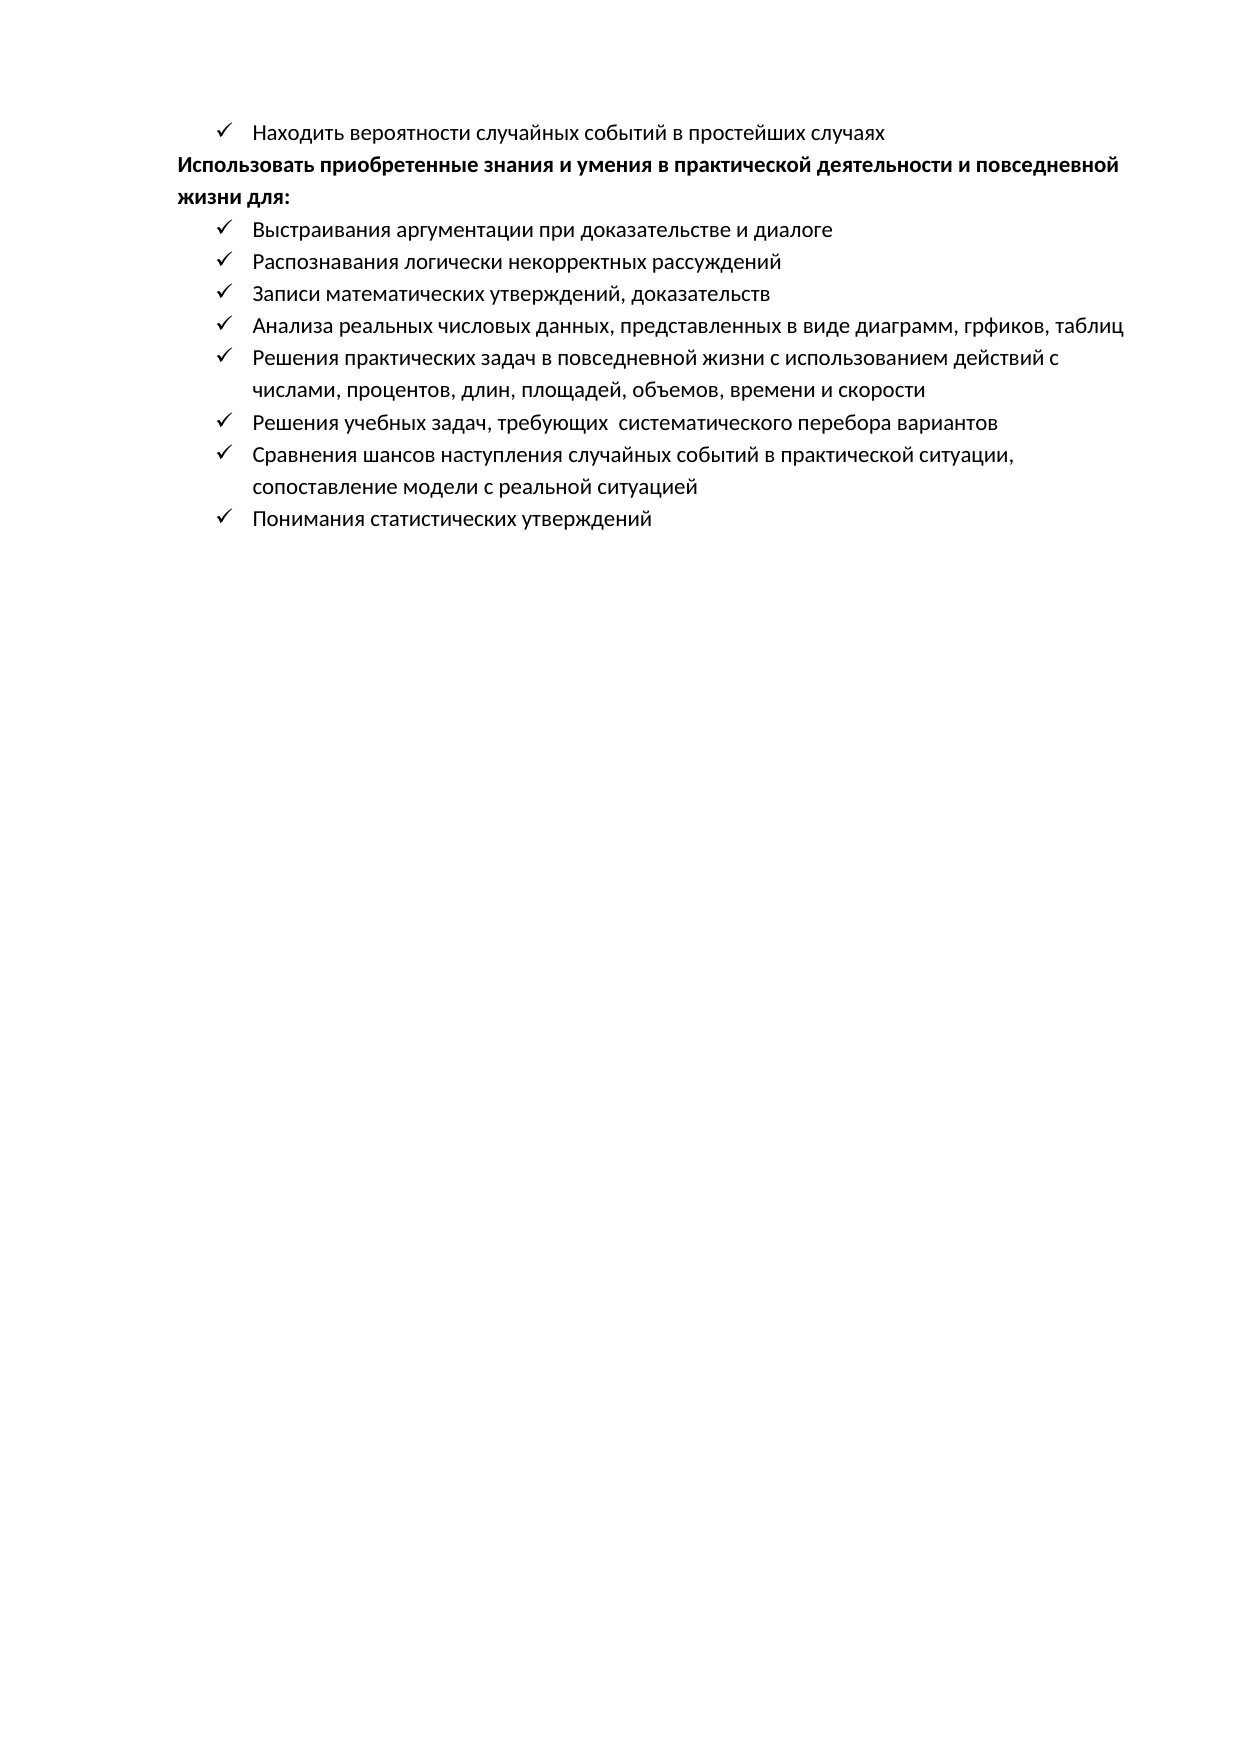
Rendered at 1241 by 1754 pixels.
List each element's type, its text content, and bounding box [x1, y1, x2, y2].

list Выстраивания аргументации при доказательстве и диалоге [215, 215, 1152, 243]
list Записи математических утверждений, доказательств [215, 279, 1152, 307]
list Находить вероятности случайных событий в простейших случаях [215, 118, 1152, 146]
list Решения практических задач в повседневной жизни с использованием действий с числами, процентов, длин, площадей, объемов, времени и скорости [215, 343, 1152, 404]
list Использовать приобретенные знания и умения в практической деятельности и повседневной жизни для: [177, 150, 1152, 211]
list Решения учебных задач, требующих систематического перебора вариантов [215, 408, 1152, 436]
list Сравнения шансов наступления случайных событий в практической ситуации, сопоставление модели с реальной ситуацией [215, 440, 1152, 500]
list Распознавания логически некорректных рассуждений [215, 247, 1152, 275]
list Анализа реальных числовых данных, представленных в виде диаграмм, грфиков, таблиц [215, 311, 1152, 339]
list Понимания статистических утверждений [215, 504, 1152, 532]
